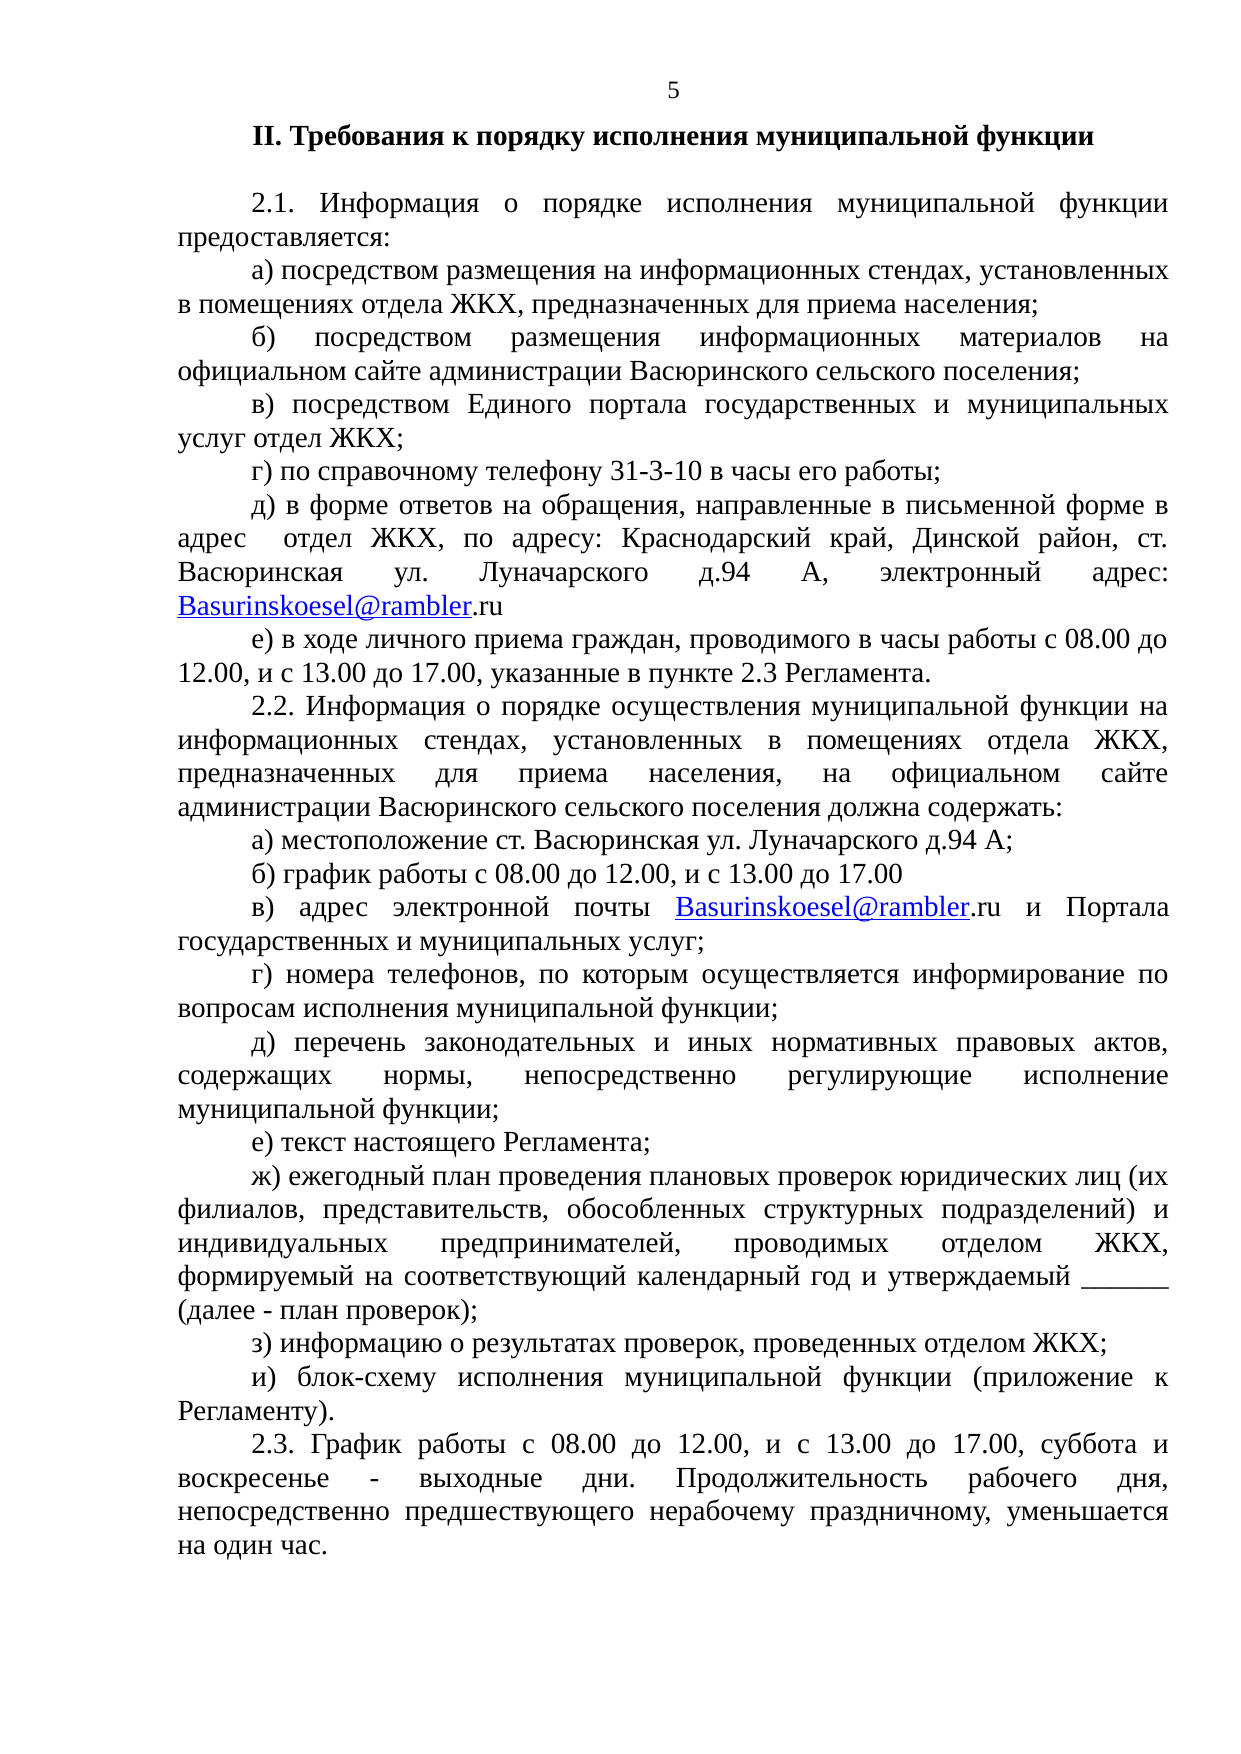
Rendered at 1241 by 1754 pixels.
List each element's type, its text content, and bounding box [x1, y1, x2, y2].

text д) перечень законодательных и иных нормативных правовых актов, содержащих нормы, непосредственно регулирующие исполнение муниципальной функции; [177, 1024, 1169, 1124]
text а) местоположение ст. Васюринская ул. Луначарского д.94 А; [177, 822, 1169, 856]
text г) номера телефонов, по которым осуществляется информирование по вопросам исполнения муниципальной функции; [177, 957, 1169, 1024]
text 2.1. Информация о порядке исполнения муниципальной функции предоставляется: [177, 185, 1169, 252]
text и) блок-схему исполнения муниципальной функции (приложение к Регламенту). [177, 1359, 1169, 1426]
text 2.3. График работы с 08.00 до 12.00, и с 13.00 до 17.00, суббота и воскресенье - выходные дни. Продолжительность рабочего дня, непосредственно предшествующего нерабочему праздничному, уменьшается на один час. [177, 1426, 1169, 1560]
text б) посредством размещения информационных материалов на официальном сайте администрации Васюринского сельского поселения; [177, 319, 1169, 386]
text г) по справочному телефону 31-3-10 в часы его работы; [177, 453, 1169, 487]
text д) в форме ответов на обращения, направленные в письменной форме в адрес отдел ЖКХ, по адресу: Краснодарский край, Динской район, ст. Васюринская ул. Луначарского д.94 А, электронный адрес: Basurinskoesel@rambler.ru [177, 487, 1169, 621]
text в) адрес электронной почты Basurinskoesel@rambler.ru и Портала государственных и муниципальных услуг; [177, 889, 1169, 957]
text ж) ежегодный план проведения плановых проверок юридических лиц (их филиалов, представительств, обособленных структурных подразделений) и индивидуальных предпринимателей, проводимых отделом ЖКХ, формируемый на соответствующий календарный год и утверждаемый ______ (далее - план проверок); [177, 1158, 1169, 1326]
text б) график работы с 08.00 до 12.00, и с 13.00 до 17.00 [177, 856, 1169, 889]
text в) посредством Единого портала государственных и муниципальных услуг отдел ЖКХ; [177, 386, 1169, 453]
text II. Требования к порядку исполнения муниципальной функции [177, 118, 1169, 152]
text е) текст настоящего Регламента; [177, 1124, 1169, 1158]
text е) в ходе личного приема граждан, проводимого в часы работы с 08.00 до 12.00, и с 13.00 до 17.00, указанные в пункте 2.3 Регламента. [177, 621, 1169, 688]
text а) посредством размещения на информационных стендах, установленных в помещениях отдела ЖКХ, предназначенных для приема населения; [177, 252, 1169, 319]
text 2.2. Информация о порядке осуществления муниципальной функции на информационных стендах, установленных в помещениях отдела ЖКХ, предназначенных для приема населения, на официальном сайте администрации Васюринского сельского поселения должна содержать: [177, 688, 1169, 822]
text з) информацию о результатах проверок, проведенных отделом ЖКХ; [177, 1326, 1169, 1359]
